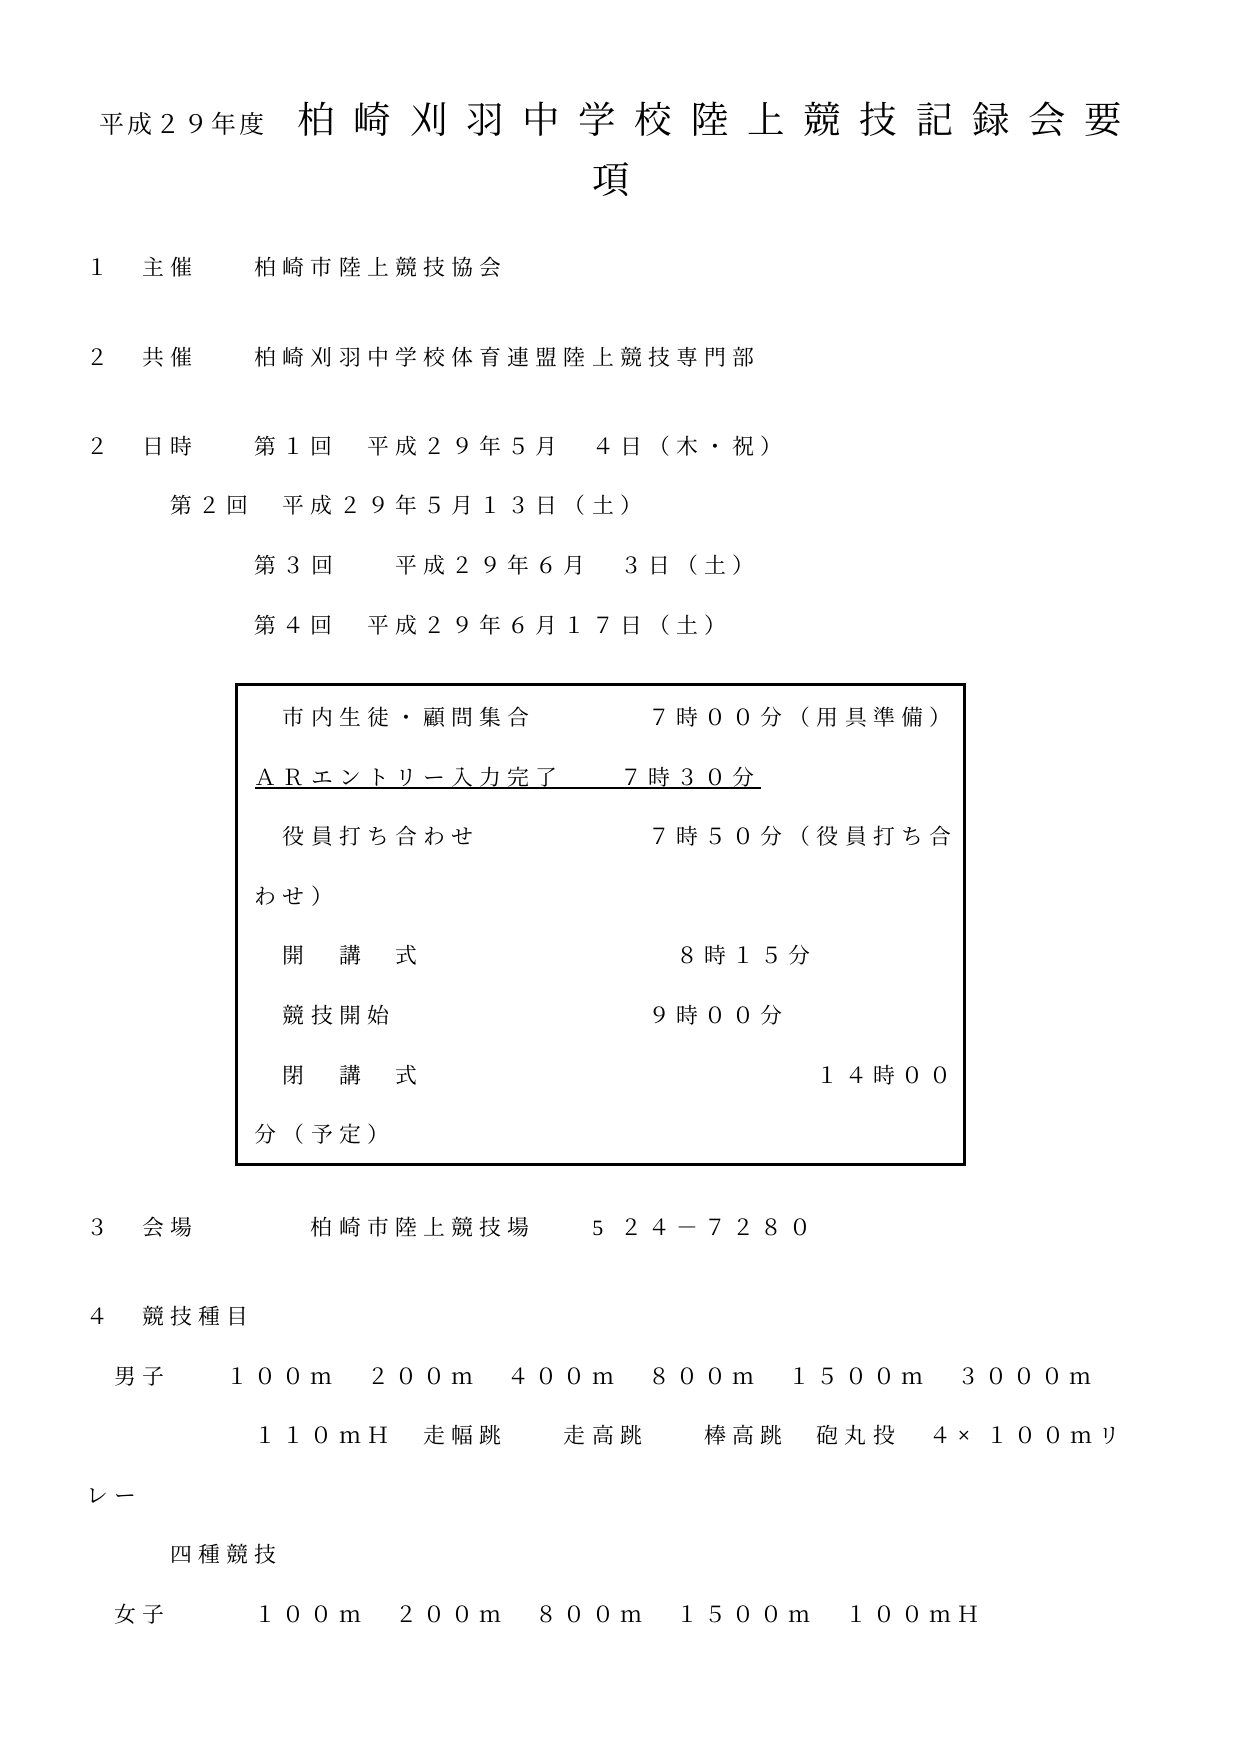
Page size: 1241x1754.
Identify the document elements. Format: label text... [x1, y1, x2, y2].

text 女子 １００ｍ ２００ｍ ８００ｍ １５００ｍ １００ｍＨ [86, 1583, 1154, 1643]
text ２ 共催 柏崎刈羽中学校体育連盟陸上競技専門部 [86, 326, 1154, 385]
text １ 主催 柏崎市陸上競技協会 [86, 236, 1154, 296]
text ２ 日時 第１回 平成２９年５月 ４日（木・祝） [86, 415, 1154, 475]
text 第２回 平成２９年５月１３日（土） [86, 475, 1154, 534]
text 四種競技 [86, 1524, 1154, 1583]
text 平成２９年度 柏崎刈羽中学校陸上競技記録会要項 [86, 87, 1154, 207]
text 第４回 平成２９年６月１７日（土） [86, 594, 1154, 653]
text １１０ｍＨ 走幅跳 走高跳 棒高跳 砲丸投 ４×１００ｍリレー [86, 1404, 1154, 1524]
text ３ 会場 柏崎市陸上競技場 ２４－７２８０ [86, 1196, 1154, 1256]
text ４ 競技種目 [86, 1285, 1154, 1345]
table_header 市内生徒・顧問集合 ７時００分（用具準備） ＡＲエントリー入力完了 ７時３０分 役員打ち合わせ ７時５０分（役員打ち合わせ） 開 講 式 ８時１５分 競技開始 ９時００分 閉 講 式 １４時００分（予定） [238, 686, 963, 1163]
text 第３回 平成２９年６月 ３日（土） [86, 534, 1154, 594]
text 男子 １００ｍ ２００ｍ ４００ｍ ８００ｍ １５００ｍ ３０００ｍ [86, 1345, 1154, 1404]
